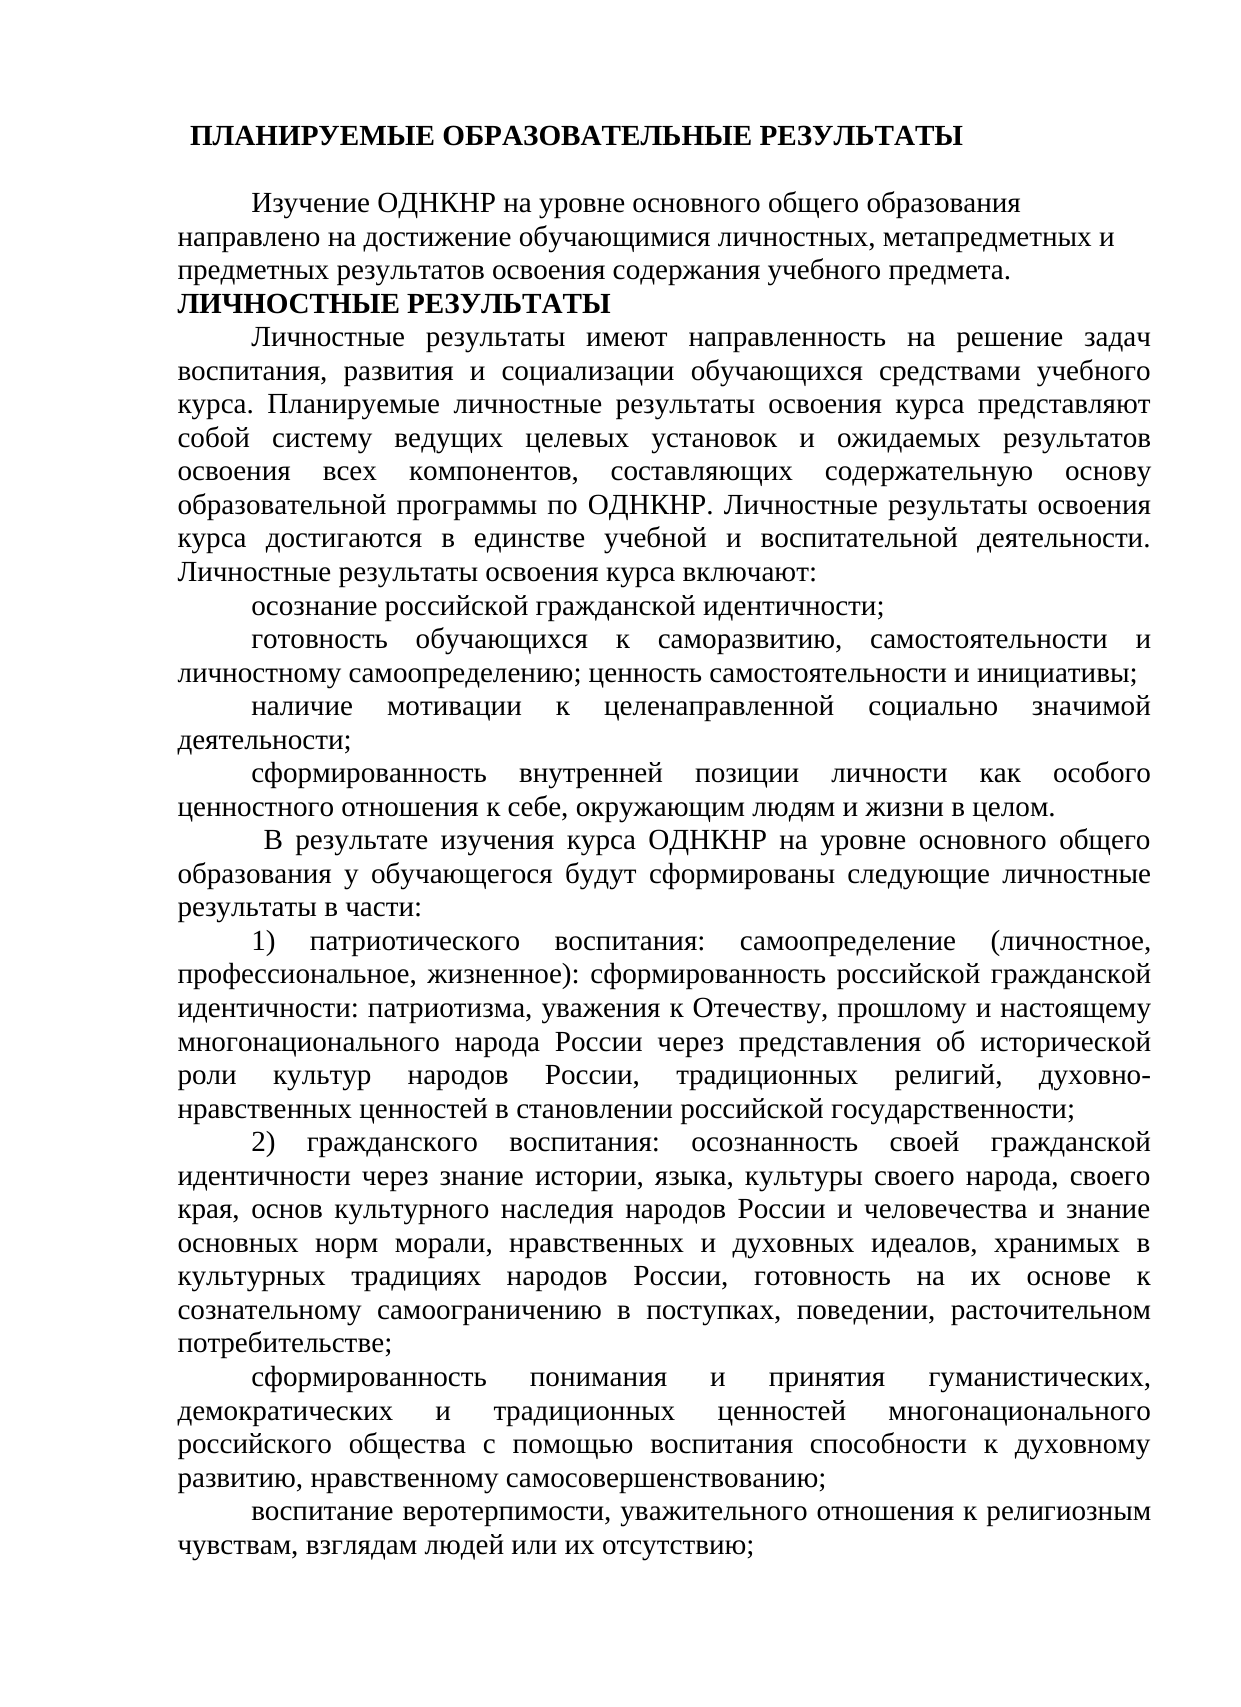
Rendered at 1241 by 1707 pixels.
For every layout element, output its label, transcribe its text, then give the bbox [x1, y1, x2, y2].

text 1) патриотического воспитания: самоопределение (личностное, профессиональное, жизненное): сформированность российской гражданской идентичности: патриотизма, уважения к Отечеству, прошлому и настоящему многонационального народа России через представления об исторической роли культур народов России, традиционных религий, духовно-нравственных ценностей в становлении российской государственности; [177, 923, 1152, 1124]
text Личностные результаты имеют направленность на решение задач воспитания, развития и социализации обучающихся средствами учебного курса. Планируемые личностные результаты освоения курса представляют собой систему ведущих целевых установок и ожидаемых результатов освоения всех компонентов, составляющих содержательную основу образовательной программы по ОДНКНР. Личностные результаты освоения курса достигаются в единстве учебной и воспитательной деятельности. Личностные результаты освоения курса включают: [177, 319, 1152, 588]
text Изучение ОДНКНР на уровне основного общего образования направлено на достижение обучающимися личностных, метапредметных и предметных результатов освоения содержания учебного предмета. ЛИЧНОСТНЫЕ РЕЗУЛЬТАТЫ [177, 185, 1152, 319]
text наличие мотивации к целенаправленной социально значимой деятельности; [177, 688, 1152, 755]
text В результате изучения курса ОДНКНР на уровне основного общего образования у обучающегося будут сформированы следующие личностные результаты в части: [177, 822, 1152, 923]
text сформированность понимания и принятия гуманистических, демократических и традиционных ценностей многонационального российского общества с помощью воспитания способности к духовному развитию, нравственному самосовершенствованию; [177, 1359, 1152, 1493]
text ПЛАНИРУЕМЫЕ ОБРАЗОВАТЕЛЬНЫЕ РЕЗУЛЬТАТЫ [190, 118, 1152, 152]
text воспитание веротерпимости, уважительного отношения к религиозным чувствам, взглядам людей или их отсутствию; [177, 1493, 1152, 1560]
text 2) гражданского воспитания: осознанность своей гражданской идентичности через знание истории, языка, культуры своего народа, своего края, основ культурного наследия народов России и человечества и знание основных норм морали, нравственных и духовных идеалов, хранимых в культурных традициях народов России, готовность на их основе к сознательному самоограничению в поступках, поведении, расточительном потребительстве; [177, 1124, 1152, 1359]
text осознание российской гражданской идентичности; [177, 588, 1152, 621]
text готовность обучающихся к саморазвитию, самостоятельности и личностному самоопределению; ценность самостоятельности и инициативы; [177, 621, 1152, 688]
text сформированность внутренней позиции личности как особого ценностного отношения к себе, окружающим людям и жизни в целом. [177, 755, 1152, 822]
